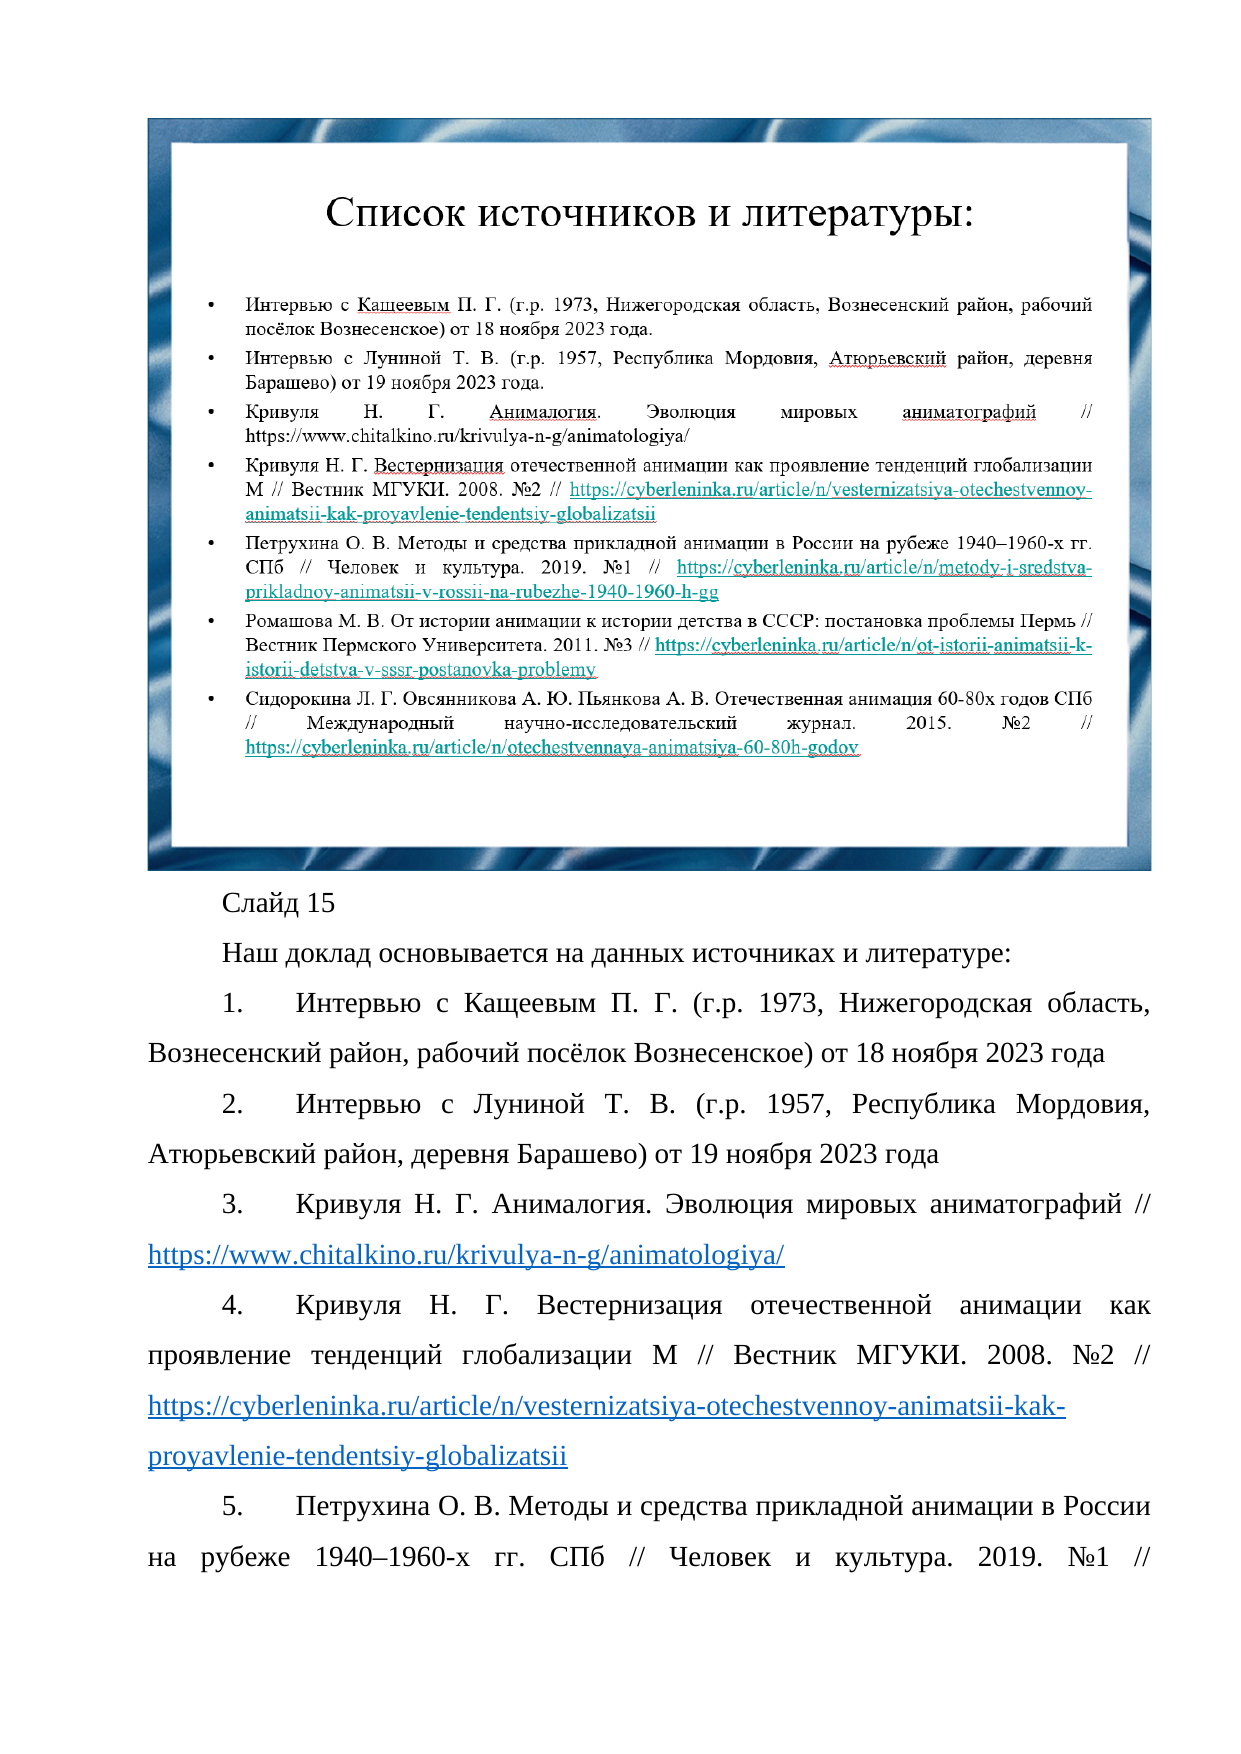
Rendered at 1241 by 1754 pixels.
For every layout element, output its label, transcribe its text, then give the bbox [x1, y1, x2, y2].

list Интервью с Луниной Т. В. (г.р. 1957, Республика Мордовия, Атюрьевский район, деревня Барашево) от 19 ноября 2023 года [148, 1086, 1152, 1170]
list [148, 1488, 1152, 1572]
picture [147, 118, 1152, 871]
list Интервью с Кащеевым П. Г. (г.р. 1973, Нижегородская область, Вознесенский район, рабочий посёлок Вознесенское) от 18 ноября 2023 года [148, 985, 1152, 1069]
text Наш доклад основывается на данных источниках и литературе: [148, 935, 1152, 968]
list Кривуля Н. Г. Вестернизация отечественной анимации как проявление тенденций глобализации М // Вестник МГУКИ. 2008. №2 // https://cyberleninka.ru/article/n/vesternizatsiya-otechestvennoy-animatsii-kak-proyavlenie-tendentsiy-globalizatsii [148, 1287, 1152, 1472]
list Кривуля Н. Г. Анималогия. Эволюция мировых аниматографий // https://www.chitalkino.ru/krivulya-n-g/animatologiya/ [148, 1187, 1152, 1270]
text Слайд 15 [148, 885, 1152, 918]
